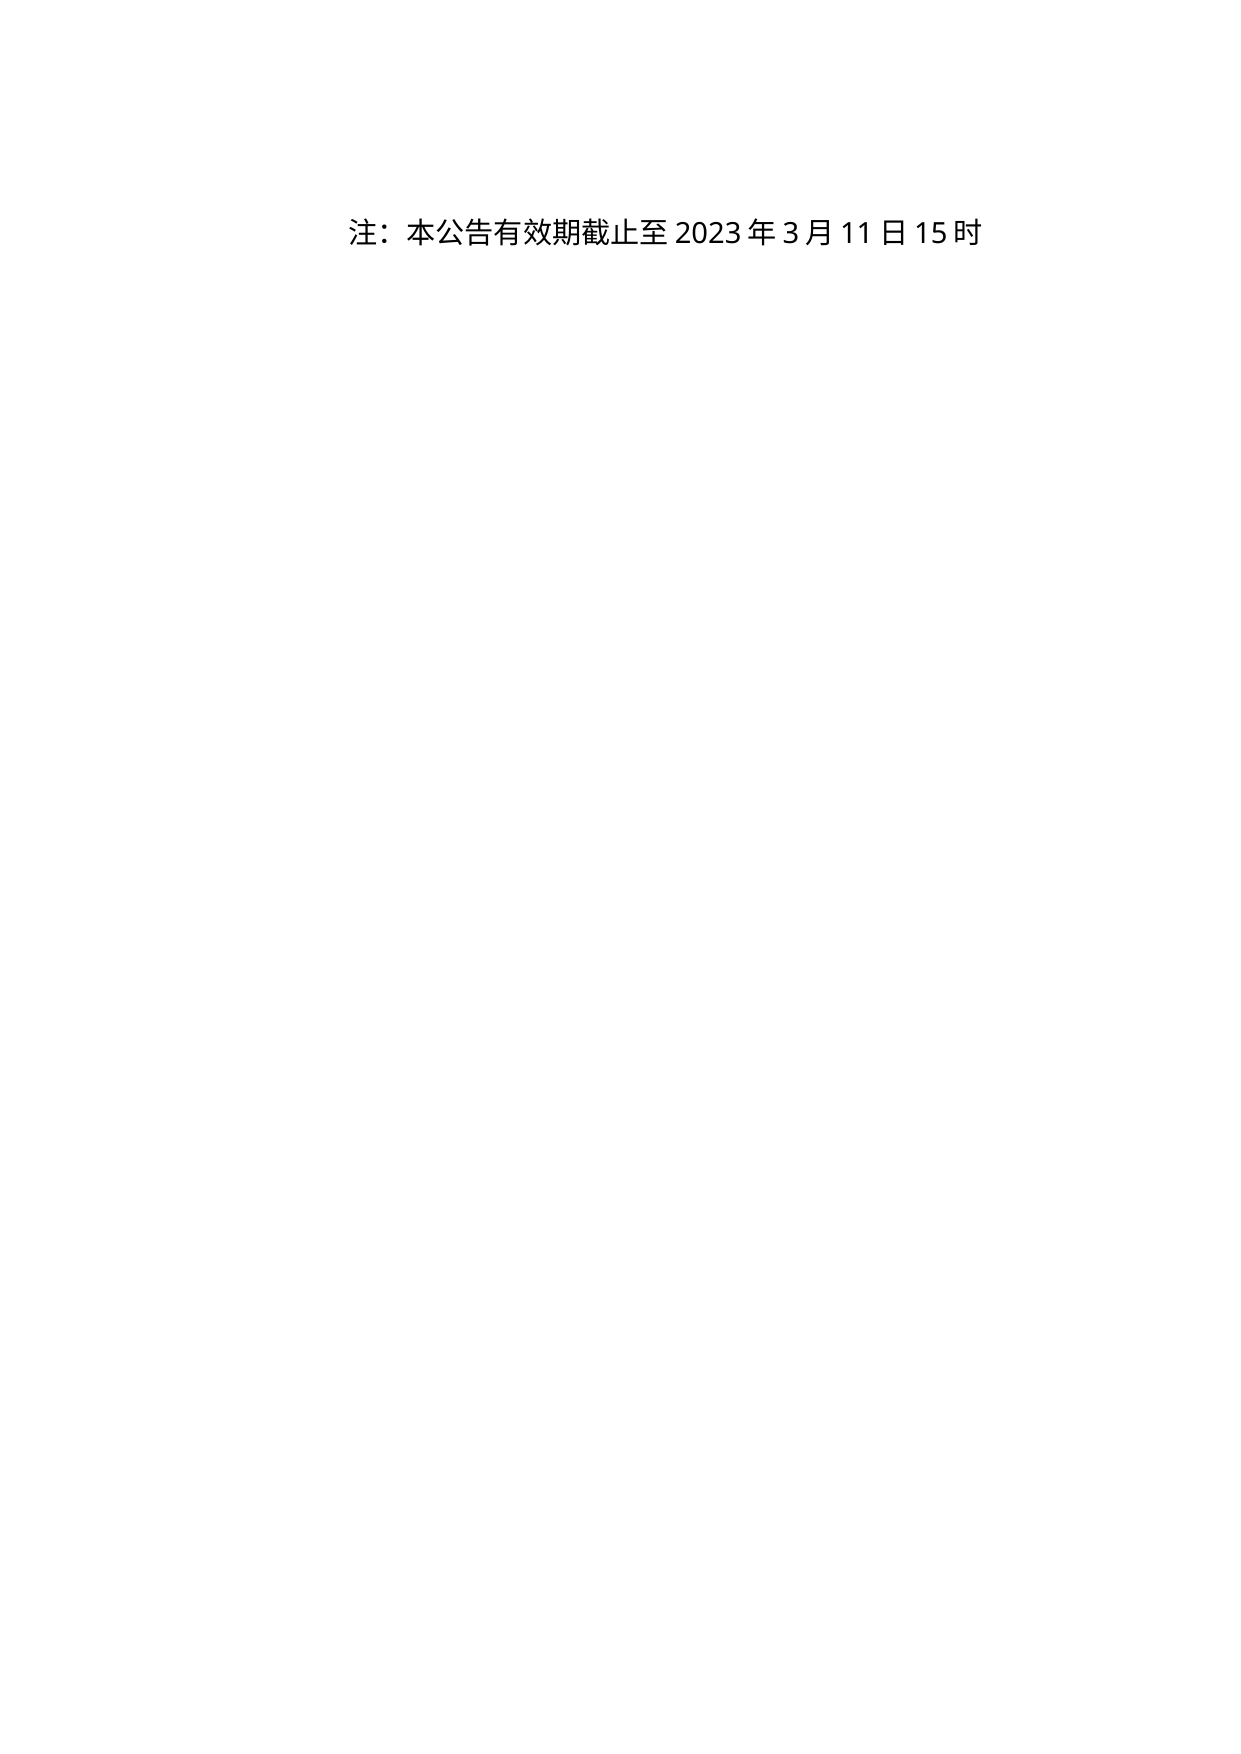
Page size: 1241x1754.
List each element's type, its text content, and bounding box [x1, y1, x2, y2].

text 注：本公告有效期截止至2023年3月11日15时 [187, 209, 994, 252]
